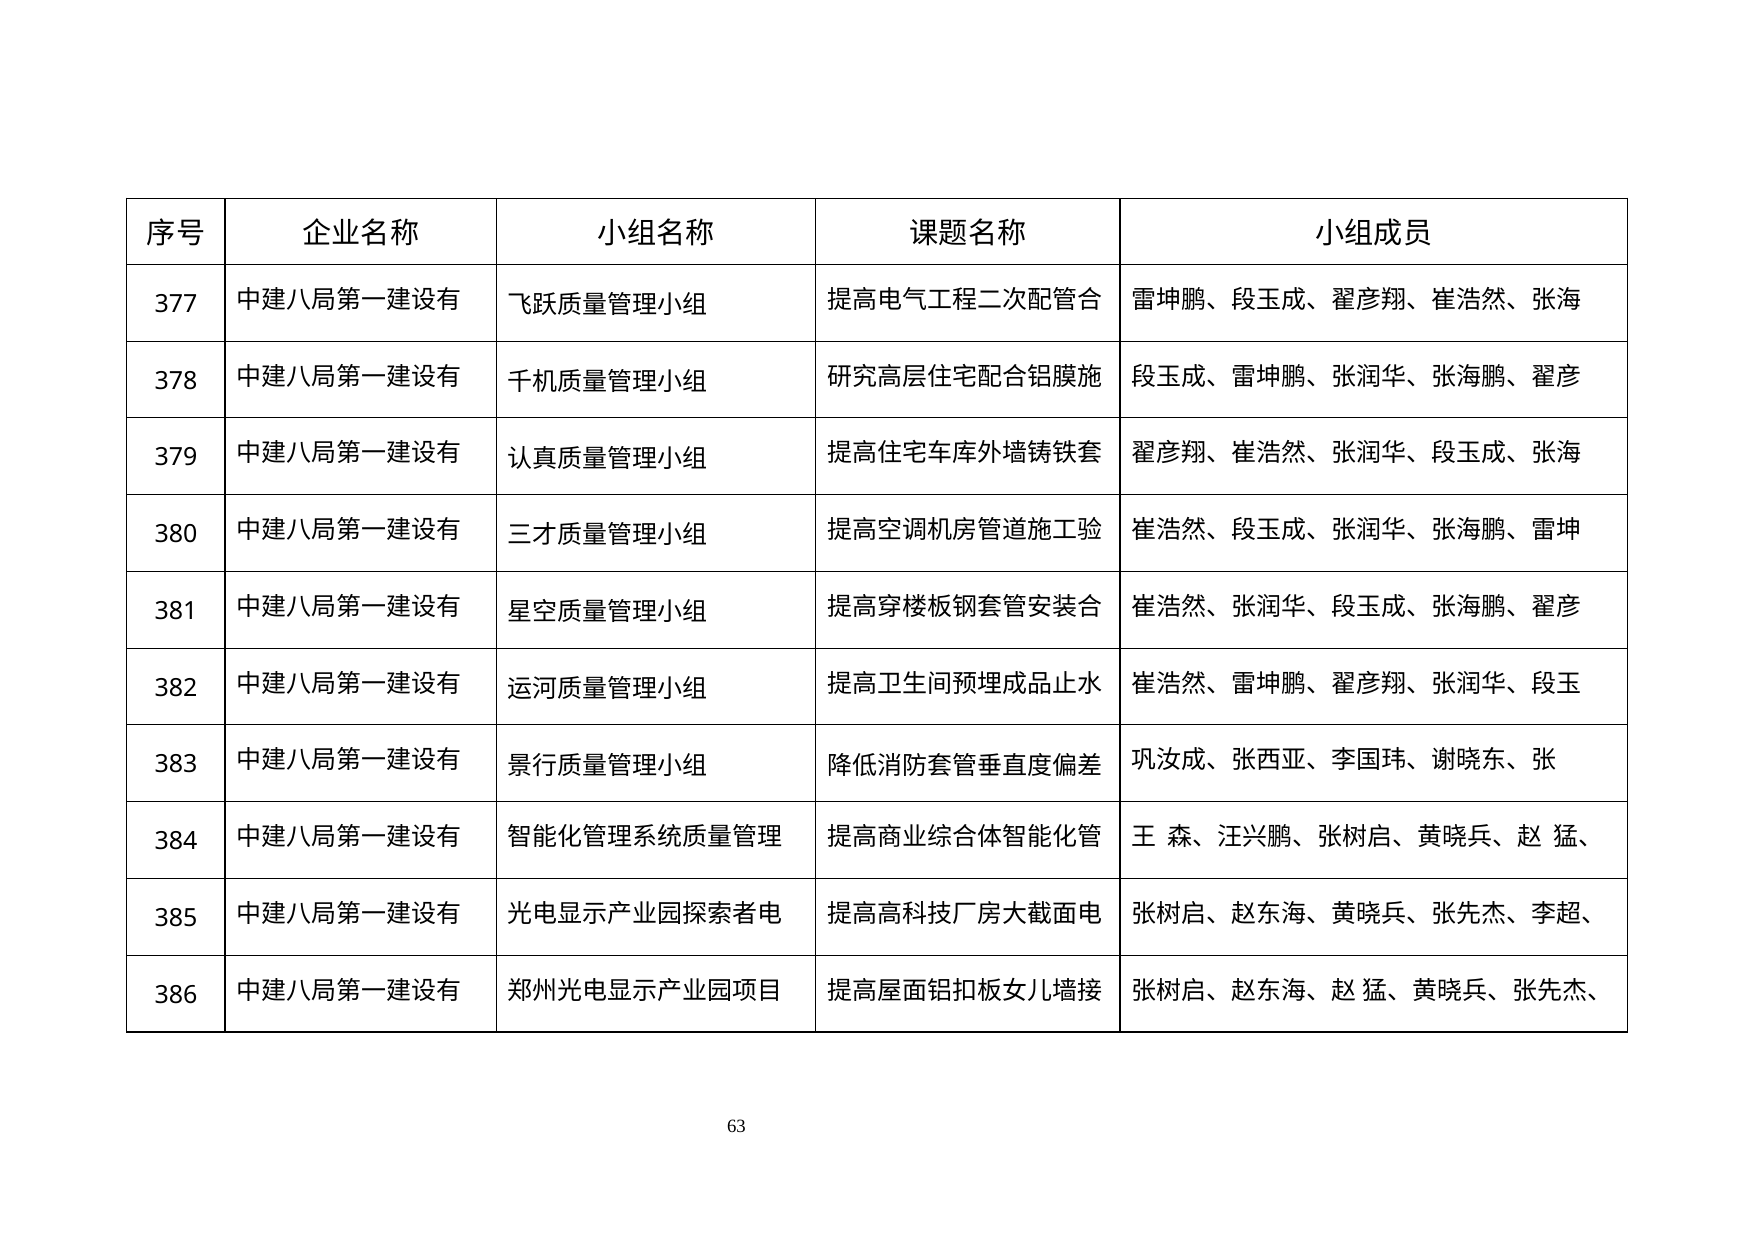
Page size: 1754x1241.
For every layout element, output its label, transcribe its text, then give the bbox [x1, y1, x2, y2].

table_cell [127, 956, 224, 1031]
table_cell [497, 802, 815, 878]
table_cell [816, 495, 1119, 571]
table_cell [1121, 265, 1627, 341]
table_header 序号 [127, 199, 224, 264]
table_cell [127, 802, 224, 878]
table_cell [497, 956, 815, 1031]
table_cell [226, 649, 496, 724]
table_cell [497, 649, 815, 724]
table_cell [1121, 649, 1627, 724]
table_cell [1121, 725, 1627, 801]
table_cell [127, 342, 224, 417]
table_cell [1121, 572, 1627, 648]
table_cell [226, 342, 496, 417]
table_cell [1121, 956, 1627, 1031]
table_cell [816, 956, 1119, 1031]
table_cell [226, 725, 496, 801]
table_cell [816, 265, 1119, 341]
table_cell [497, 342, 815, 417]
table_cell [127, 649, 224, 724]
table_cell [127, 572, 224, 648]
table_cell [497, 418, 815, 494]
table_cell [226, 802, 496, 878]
table_header 企业名称 [226, 199, 496, 264]
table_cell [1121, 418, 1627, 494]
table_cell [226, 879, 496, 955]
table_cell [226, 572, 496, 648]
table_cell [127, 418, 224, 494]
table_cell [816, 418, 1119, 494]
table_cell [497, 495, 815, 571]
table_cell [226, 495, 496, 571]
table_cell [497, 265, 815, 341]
table_header 小组成员 [1121, 199, 1627, 264]
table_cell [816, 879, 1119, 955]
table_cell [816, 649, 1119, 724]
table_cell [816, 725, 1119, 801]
table_header 课题名称 [816, 199, 1119, 264]
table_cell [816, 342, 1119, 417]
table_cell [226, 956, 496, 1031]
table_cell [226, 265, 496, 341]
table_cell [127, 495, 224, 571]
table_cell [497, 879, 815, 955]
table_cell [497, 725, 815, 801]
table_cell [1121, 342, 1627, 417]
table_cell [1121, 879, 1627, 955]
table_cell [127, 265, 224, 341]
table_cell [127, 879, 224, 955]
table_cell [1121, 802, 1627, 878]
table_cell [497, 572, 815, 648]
table_header 小组名称 [497, 199, 815, 264]
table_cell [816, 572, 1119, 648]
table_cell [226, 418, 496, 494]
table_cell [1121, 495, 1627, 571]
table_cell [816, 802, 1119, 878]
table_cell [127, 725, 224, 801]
